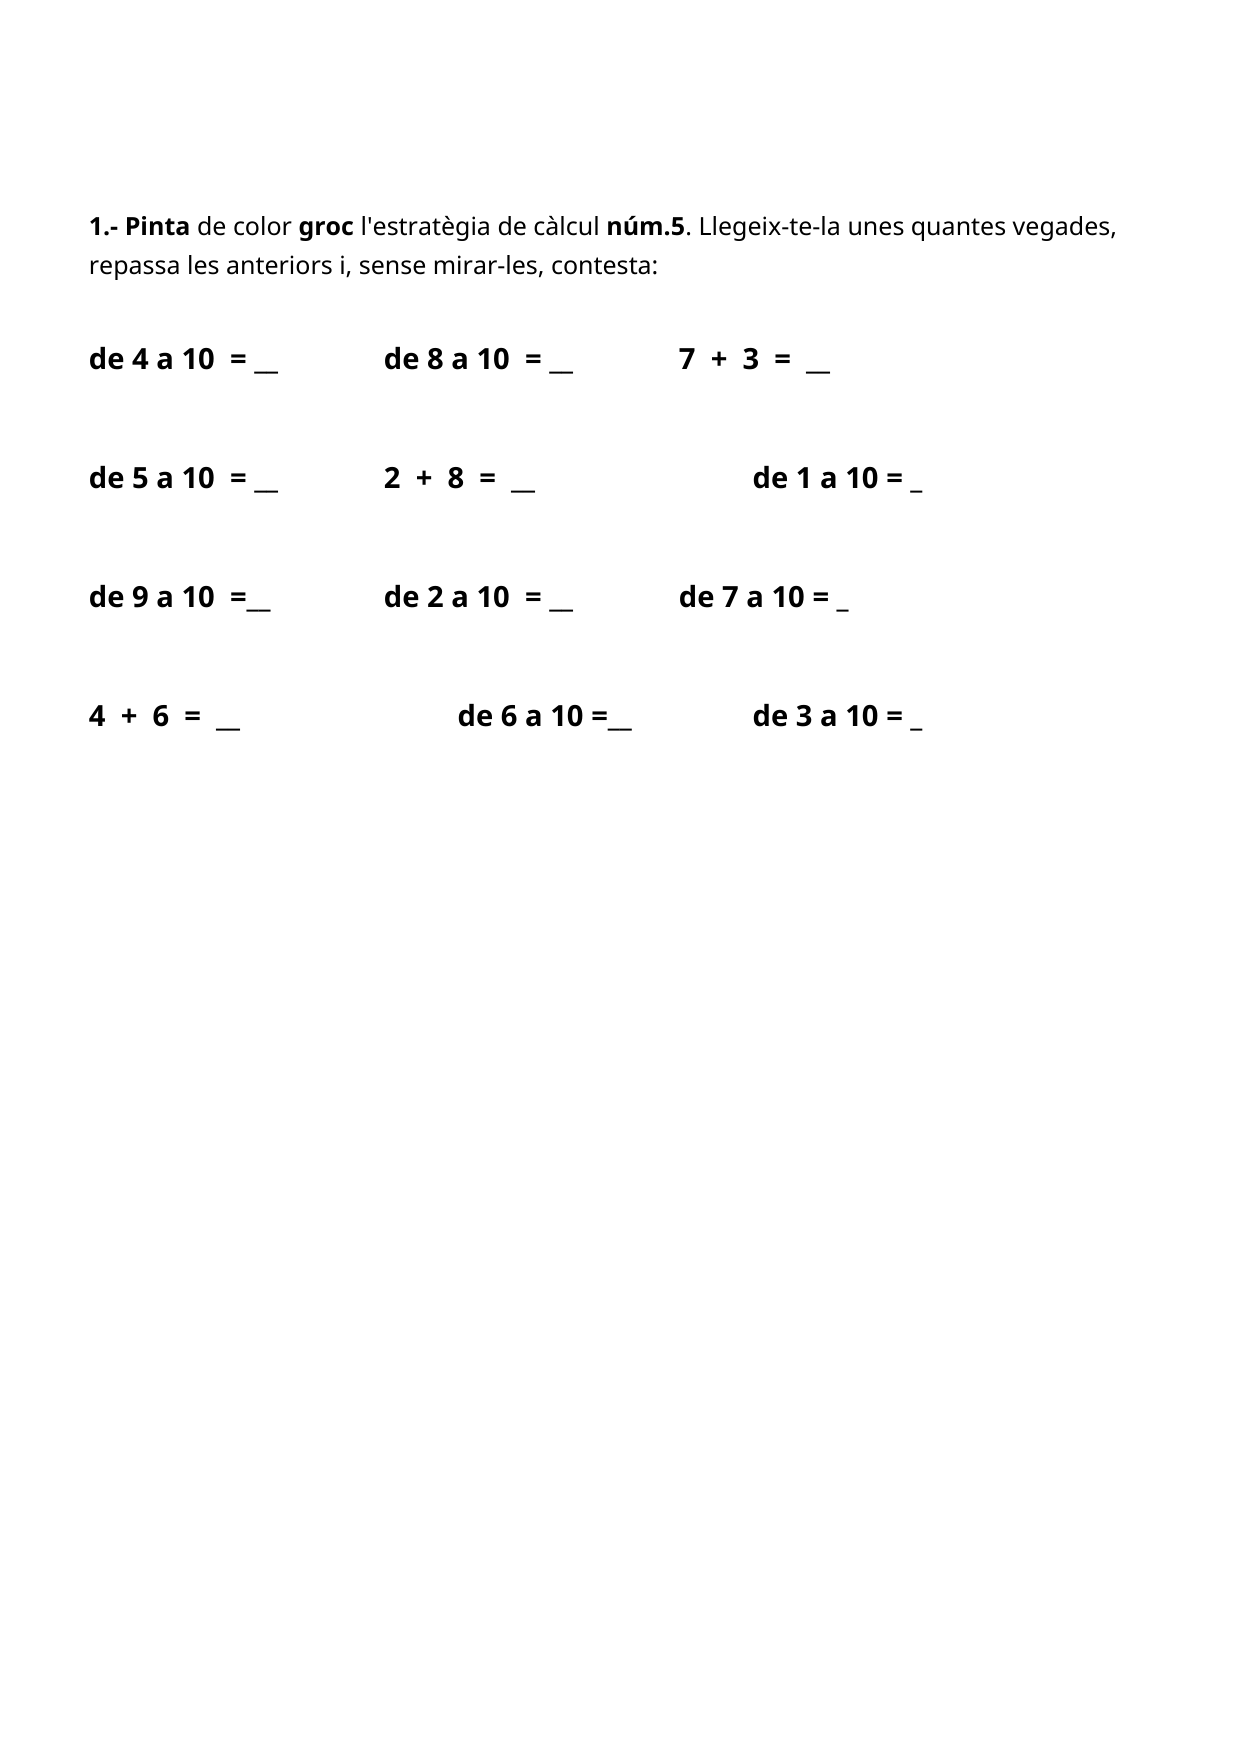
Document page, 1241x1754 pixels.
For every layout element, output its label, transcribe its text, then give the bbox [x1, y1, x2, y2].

text de 9 a 10 =__ de 2 a 10 = __ de 7 a 10 = _ [89, 576, 1152, 616]
text de 4 a 10 = __ de 8 a 10 = __ 7 + 3 = __ [89, 338, 1152, 378]
text 4 + 6 = __ de 6 a 10 =__ de 3 a 10 = _ [89, 695, 1152, 734]
text 1.- Pinta de color groc l'estratègia de càlcul núm.5. Llegeix-te-la unes quantes vegades, repassa les anteriors i, sense mirar-les, contesta: [89, 209, 1152, 282]
text de 5 a 10 = __ 2 + 8 = __ de 1 a 10 = _ [89, 457, 1152, 497]
